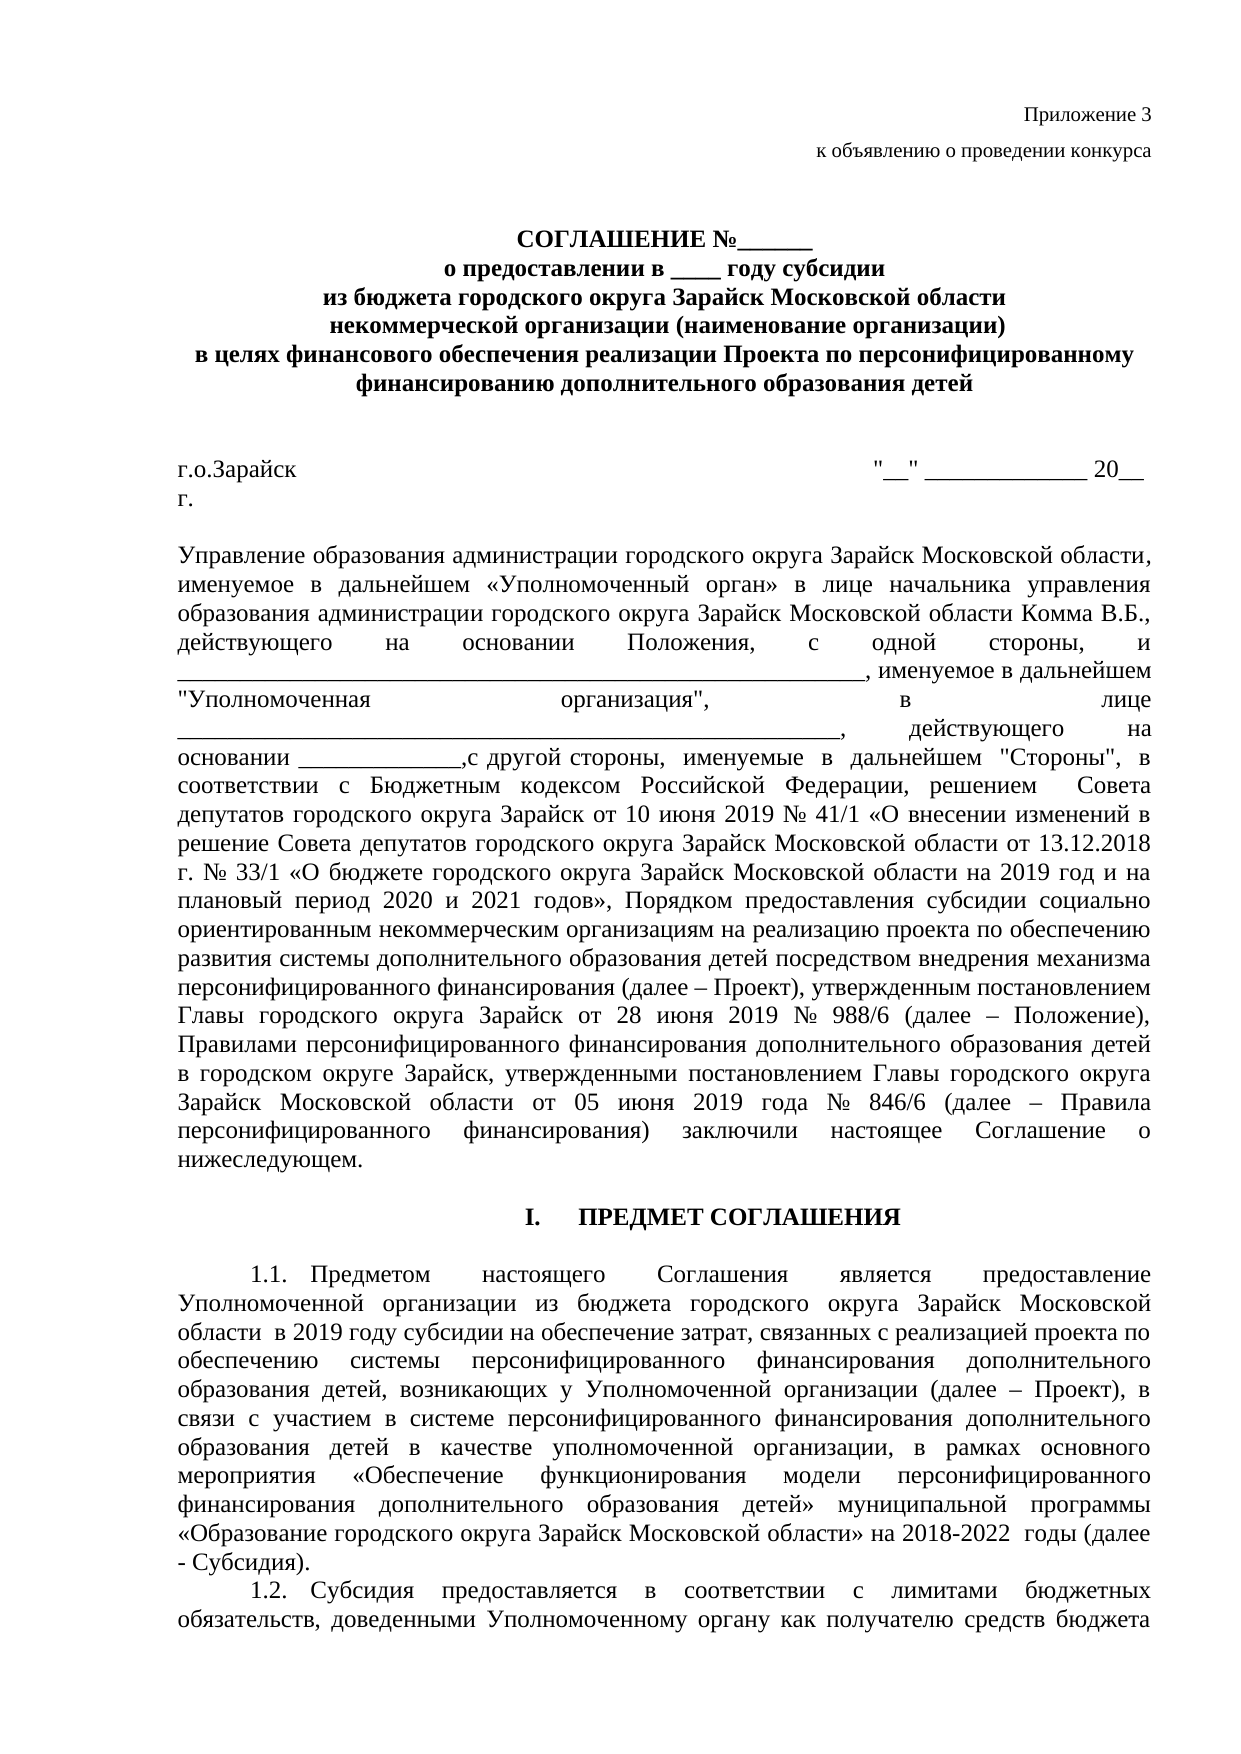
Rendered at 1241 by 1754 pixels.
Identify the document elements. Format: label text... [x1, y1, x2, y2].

list Предметом настоящего Соглашения является предоставление Уполномоченной организации из бюджета городского округа Зарайск Московской области в 2019 году субсидии на обеспечение затрат, связанных с реализацией проекта по обеспечению системы персонифицированного финансирования дополнительного образования детей, возникающих у Уполномоченной организации (далее – Проект), в связи с участием в системе персонифицированного финансирования дополнительного образования детей в качестве уполномоченной организации, в рамках основного мероприятия «Обеспечение функционирования модели персонифицированного финансирования дополнительного образования детей» муниципальной программы «Образование городского округа Зарайск Московской области» на 2018-2022 годы (далее - Субсидия). [177, 1259, 1152, 1576]
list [177, 1576, 1152, 1633]
title о предоставлении в ____ году субсидии [177, 253, 1152, 282]
title СОГЛАШЕНИЕ №______ [177, 224, 1152, 253]
text Приложение 3 [753, 102, 1152, 126]
text г.о.Зарайск "__" _____________ 20__ г. [177, 454, 1152, 512]
list ПРЕДМЕТ СОГЛАШЕНИЯ [290, 1202, 1152, 1231]
title некоммерческой организации (наименование организации) [177, 311, 1152, 339]
text к объявлению о проведении конкурса [753, 138, 1152, 162]
title в целях финансового обеспечения реализации Проекта по персонифицированному финансированию дополнительного образования детей [177, 339, 1152, 397]
title из бюджета городского округа Зарайск Московской области [177, 282, 1152, 311]
text Управление образования администрации городского округа Зарайск Московской области, именуемое в дальнейшем «Уполномоченный орган» в лице начальника управления образования администрации городского округа Зарайск Московской области Комма В.Б., действующего на основании Положения, с одной стороны, и _______________________________________________________, именуемое в дальнейшем "Уполномоченная организация", в лице _____________________________________________________, действующего на основании _____________,с другой стороны, именуемые в дальнейшем "Стороны", в соответствии с Бюджетным кодексом Российской Федерации, решением Совета депутатов городского округа Зарайск от 10 июня 2019 № 41/1 «О внесении изменений в решение Совета депутатов городского округа Зарайск Московской области от 13.12.2018 г. № 33/1 «О бюджете городского округа Зарайск Московской области на 2019 год и на плановый период 2020 и 2021 годов», Порядком предоставления субсидии социально ориентированным некоммерческим организациям на реализацию проекта по обеспечению развития системы дополнительного образования детей посредством внедрения механизма персонифицированного финансирования (далее – Проект), утвержденным постановлением Главы городского округа Зарайск от 28 июня 2019 № 988/6 (далее – Положение), Правилами персонифицированного финансирования дополнительного образования детей в городском округе Зарайск, утвержденными постановлением Главы городского округа Зарайск Московской области от 05 июня 2019 года № 846/6 (далее – Правила персонифицированного финансирования) заключили настоящее Соглашение о нижеследующем. [177, 541, 1152, 1173]
